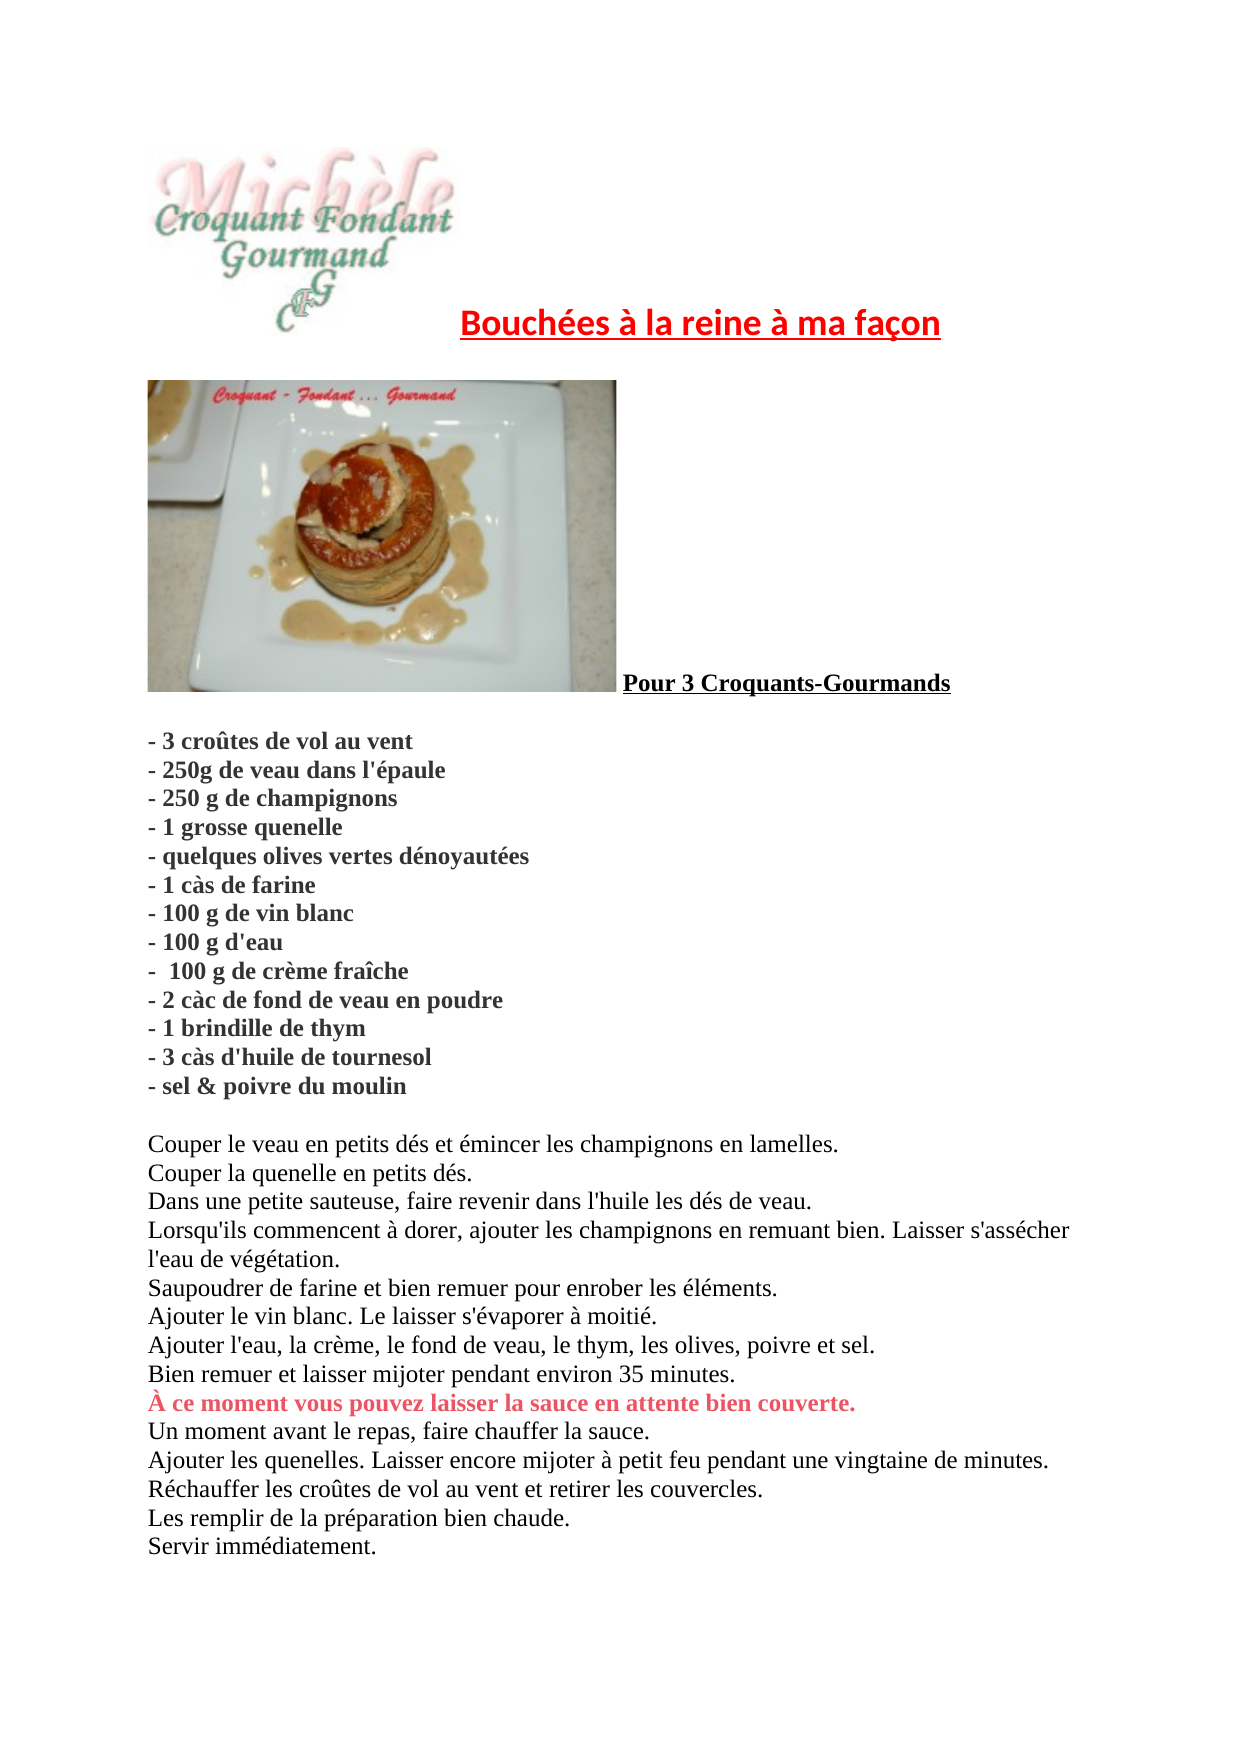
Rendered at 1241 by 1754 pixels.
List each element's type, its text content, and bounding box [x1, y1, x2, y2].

picture [147, 380, 617, 692]
text - 3 croûtes de vol au vent - 250g de veau dans l'épaule - 250 g de champignons - 1 grosse quenelle - quelques olives vertes dénoyautées - 1 càs de farine - 100 g de vin blanc - 100 g d'eau - 100 g de crème fraîche - 2 càc de fond de veau en poudre - 1 brindille de thym - 3 càs d'huile de tournesol - sel & poivre du moulin [148, 726, 1093, 1100]
text Couper le veau en petits dés et émincer les champignons en lamelles. Couper la quenelle en petits dés. Dans une petite sauteuse, faire revenir dans l'huile les dés de veau. Lorsqu'ils commencent à dorer, ajouter les champignons en remuant bien. Laisser s'assécher l'eau de végétation. Saupoudrer de farine et bien remuer pour enrober les éléments. Ajouter le vin blanc. Le laisser s'évaporer à moitié. Ajouter l'eau, la crème, le fond de veau, le thym, les olives, poivre et sel. Bien remuer et laisser mijoter pendant environ 35 minutes. À ce moment vous pouvez laisser la sauce en attente bien couverte. Un moment avant le repas, faire chauffer la sauce. Ajouter les quenelles. Laisser encore mijoter à petit feu pendant une vingtaine de minutes. Réchauffer les croûtes de vol au vent et retirer les couvercles. Les remplir de la préparation bien chaude. Servir immédiatement. [148, 1129, 1093, 1560]
picture [147, 147, 461, 336]
